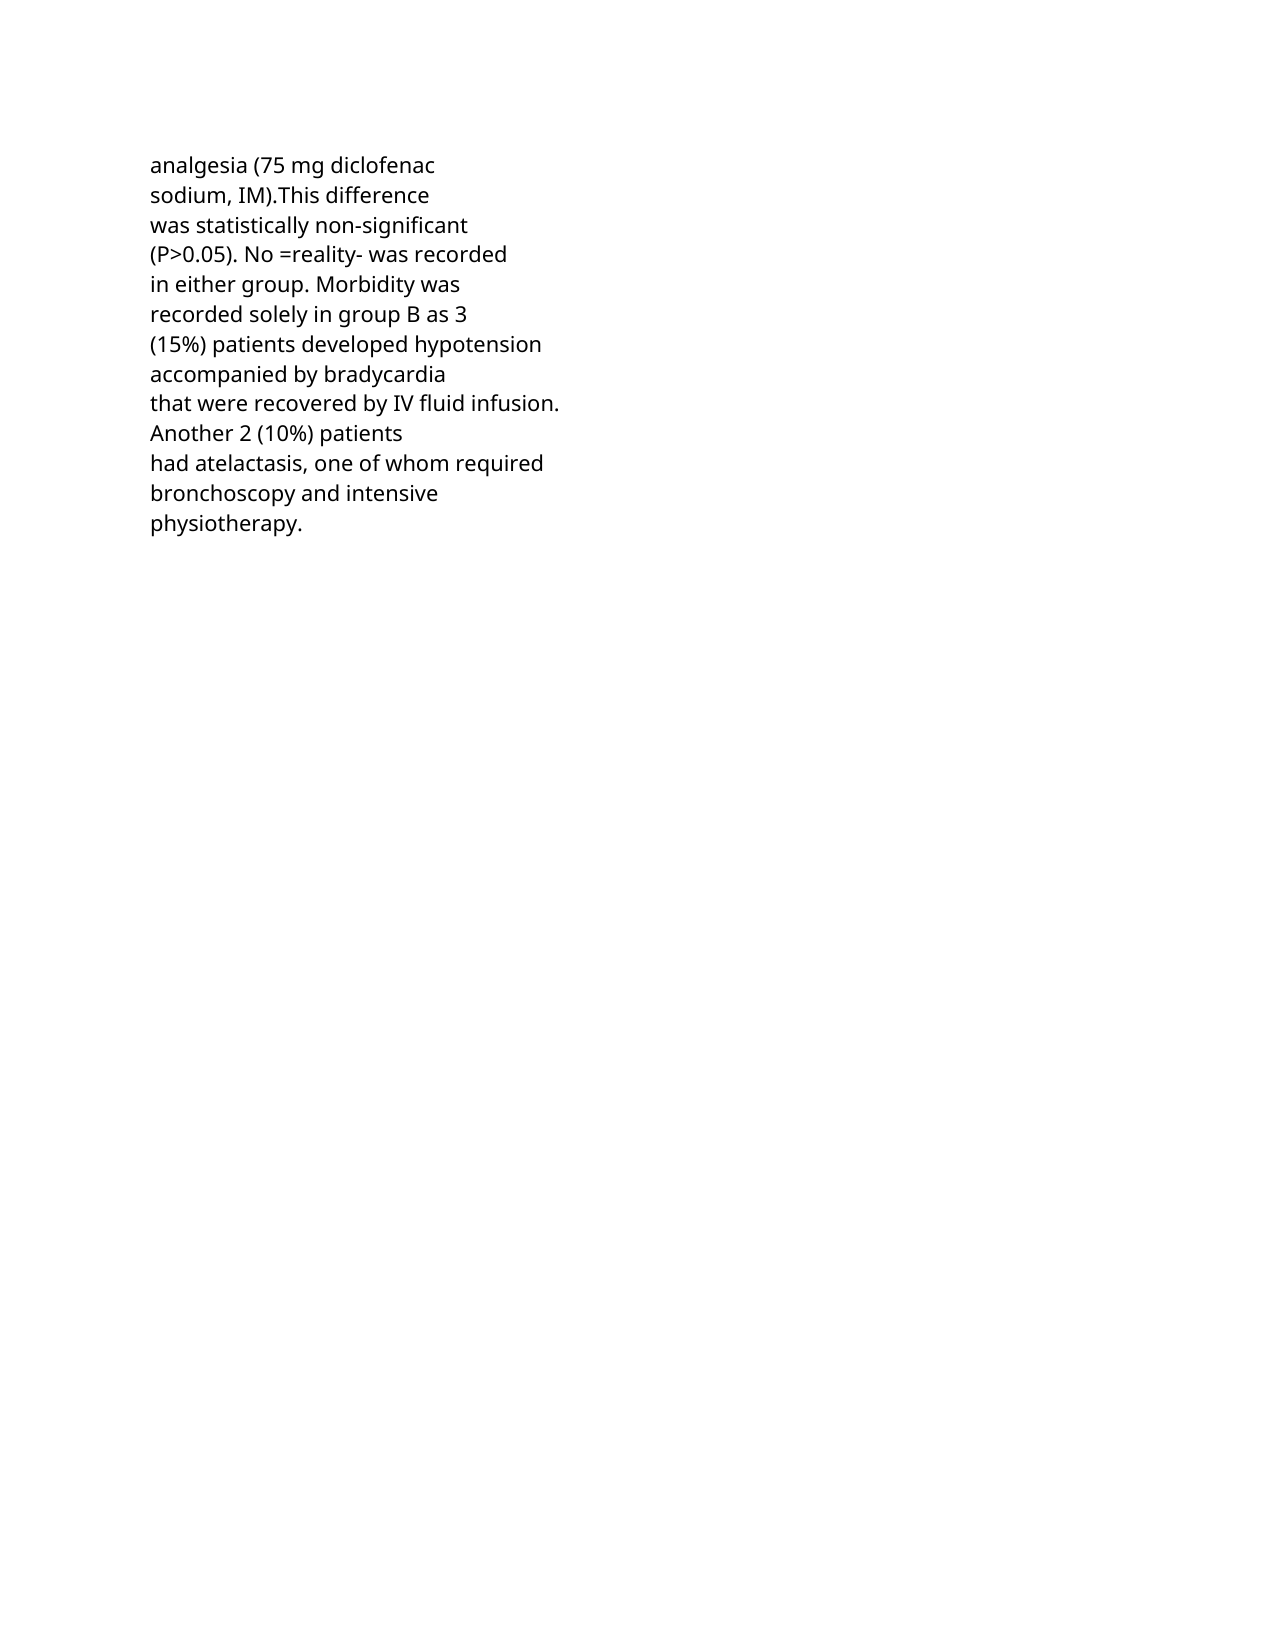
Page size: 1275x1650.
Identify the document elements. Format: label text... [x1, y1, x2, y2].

text that were recovered by IV fluid infusion. [150, 388, 1125, 418]
text (15%) patients developed hypotension [150, 329, 1125, 358]
text (P>0.05). No =reality- was recorded [150, 239, 1125, 269]
text physiotherapy. [150, 507, 1125, 537]
text sodium, IM).This difference [150, 180, 1125, 209]
text bronchoscopy and intensive [150, 478, 1125, 507]
text Another 2 (10%) patients [150, 418, 1125, 448]
text was statistically non-significant [150, 209, 1125, 239]
text in either group. Morbidity was [150, 269, 1125, 299]
text accompanied by bradycardia [150, 358, 1125, 388]
text analgesia (75 mg diclofenac [150, 150, 1125, 180]
text had atelactasis, one of whom required [150, 448, 1125, 478]
text recorded solely in group B as 3 [150, 299, 1125, 329]
